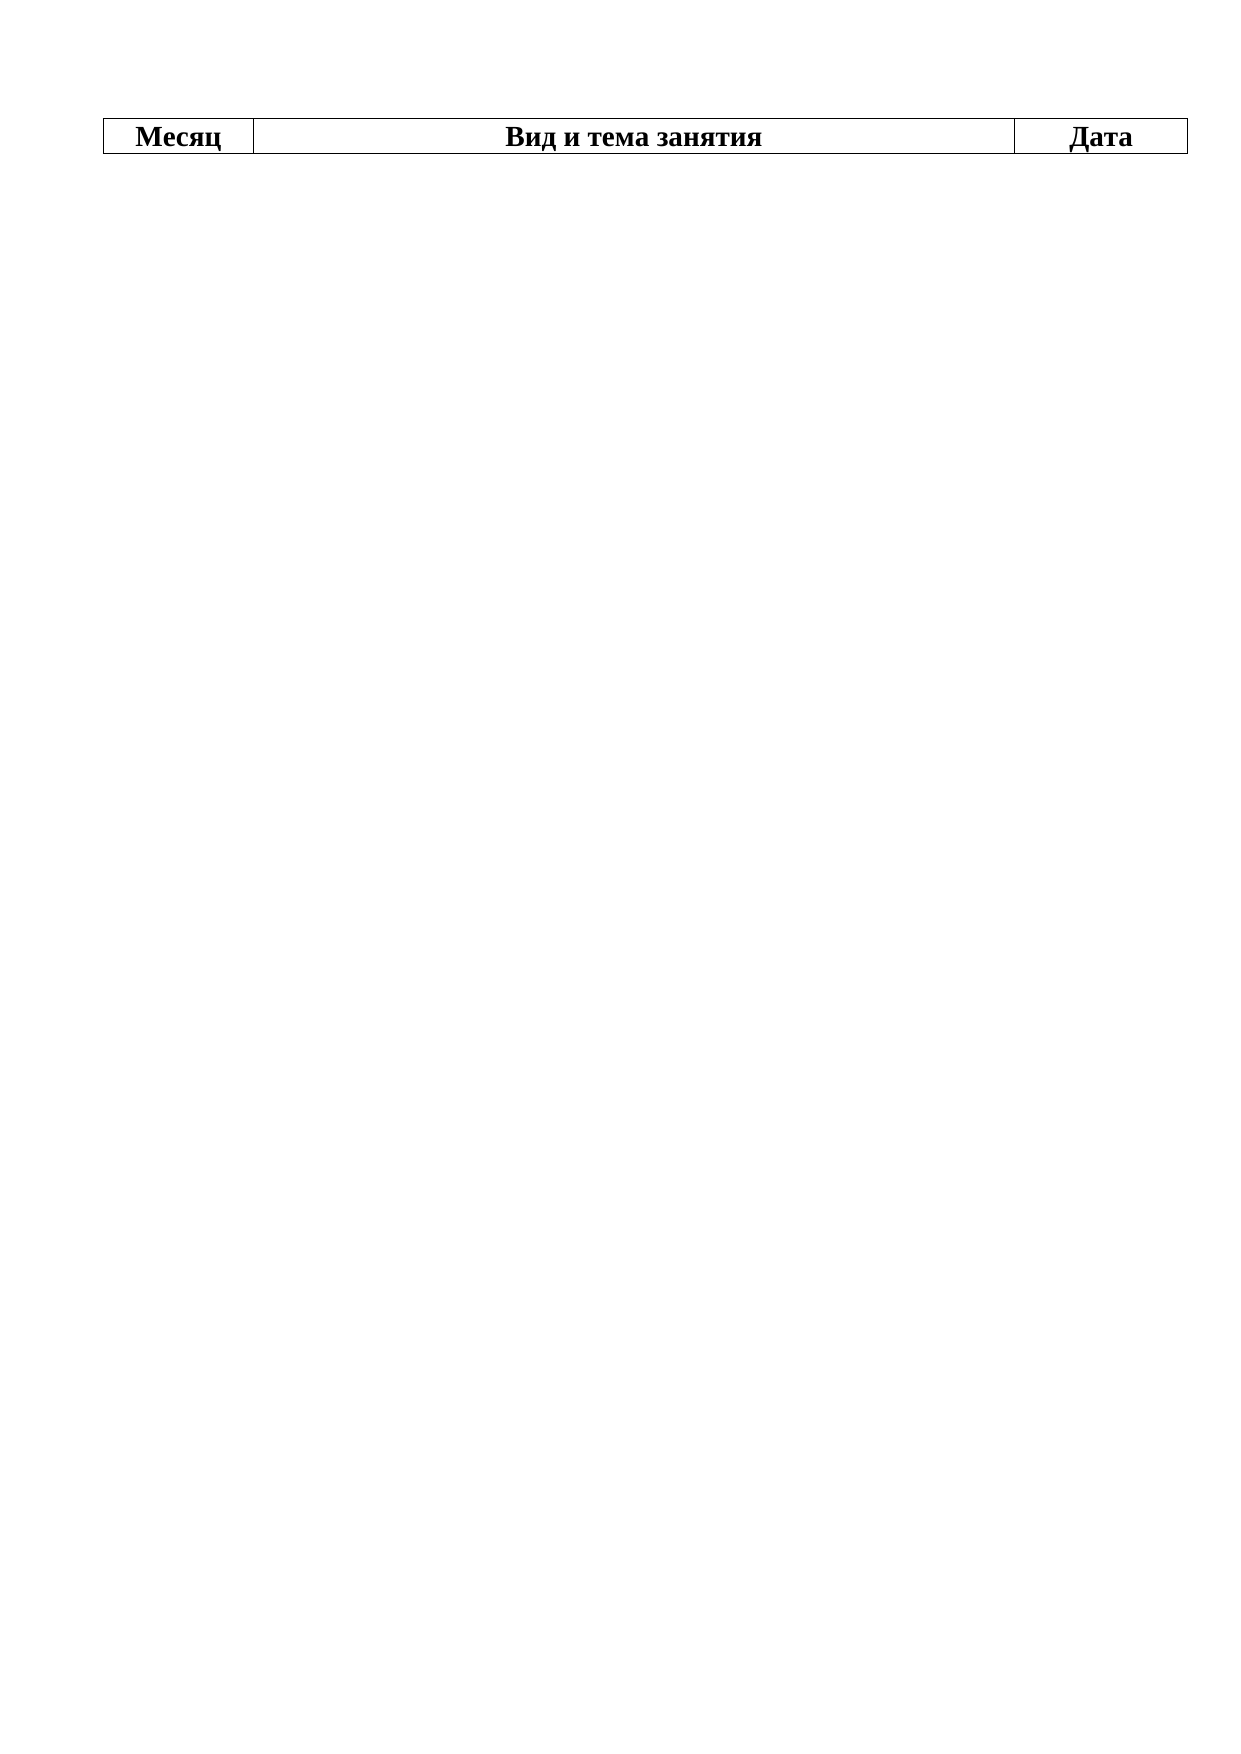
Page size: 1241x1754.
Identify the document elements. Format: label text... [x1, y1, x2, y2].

table_header Вид и тема занятия [254, 119, 1014, 153]
table_header Месяц [104, 119, 253, 153]
table_header Дата [1015, 119, 1187, 153]
